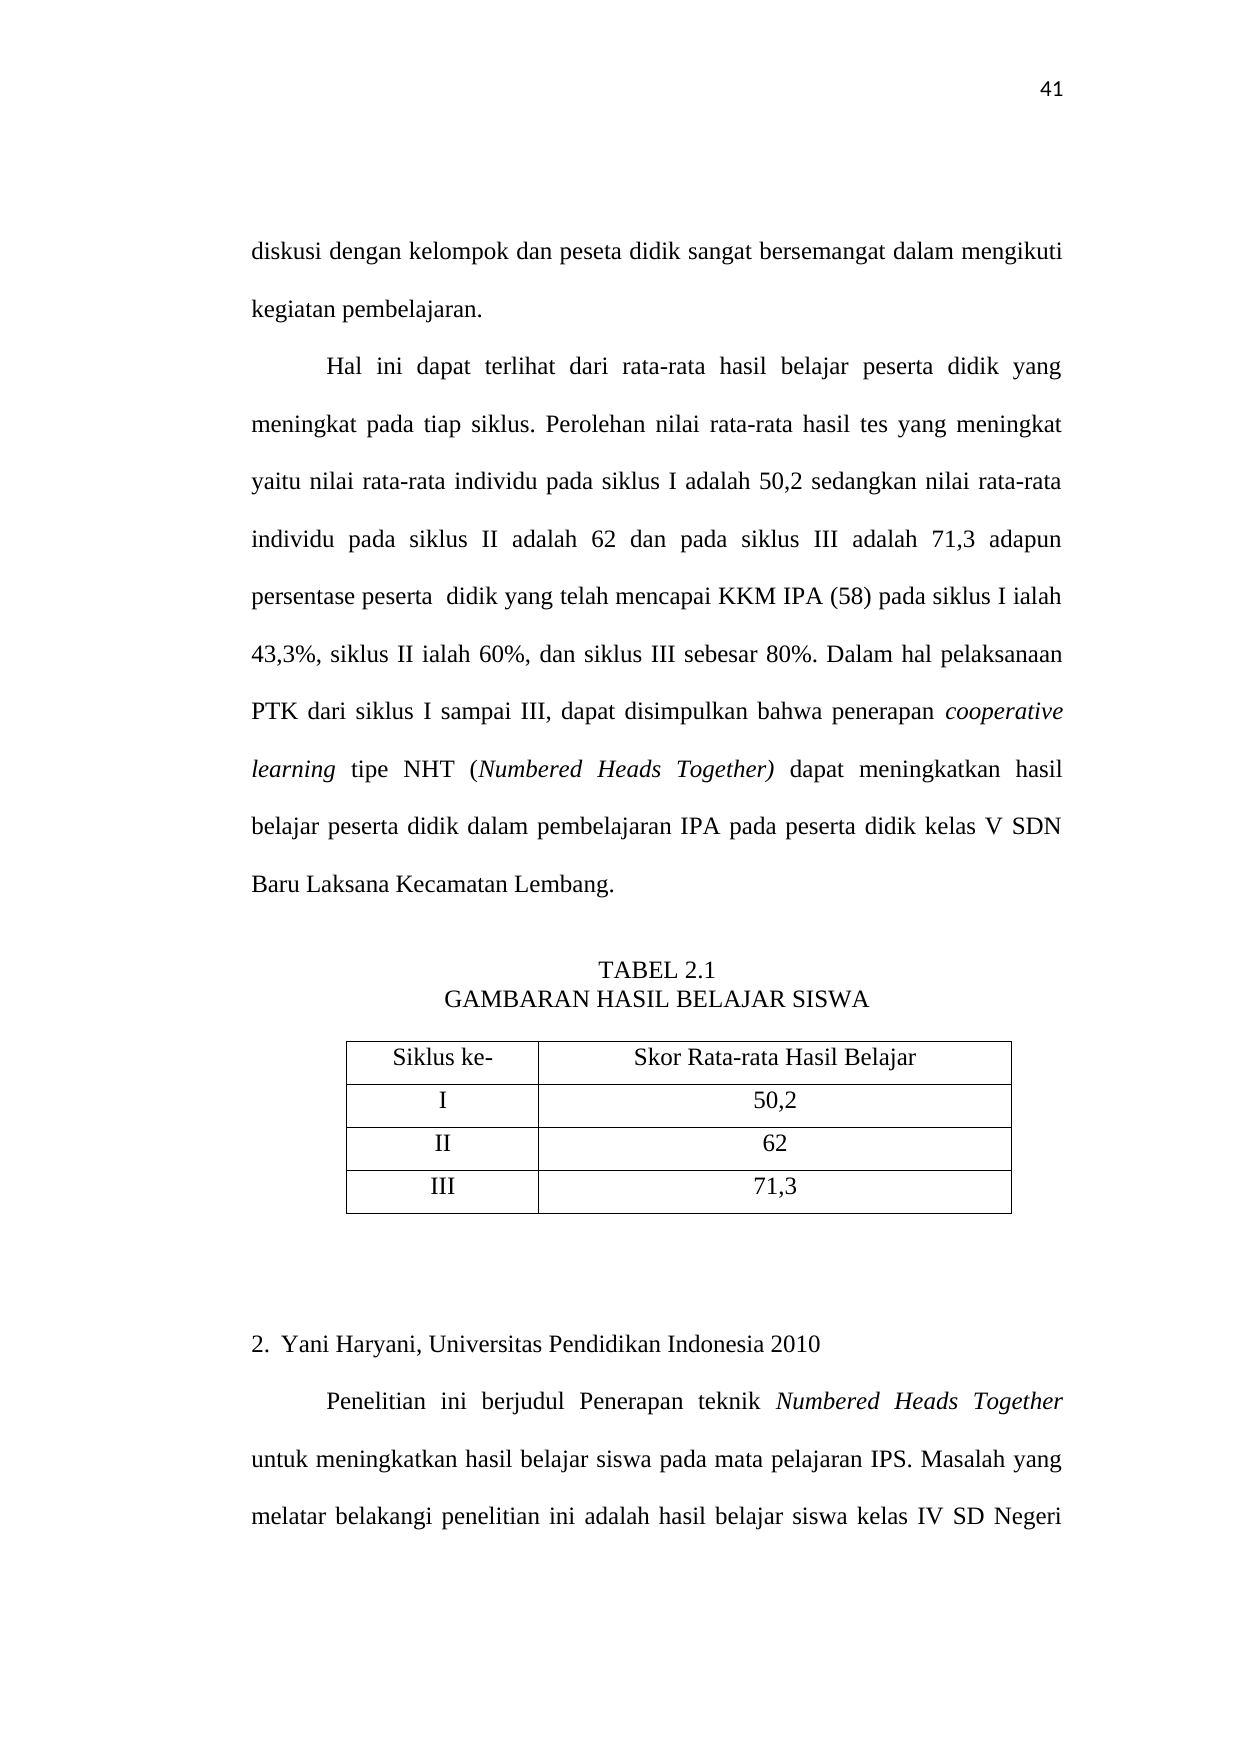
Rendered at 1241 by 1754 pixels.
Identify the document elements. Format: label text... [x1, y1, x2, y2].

table_cell 71,3 [539, 1171, 1011, 1213]
list TABEL 2.1 [251, 955, 1063, 984]
table_cell II [347, 1128, 538, 1170]
table_cell 50,2 [539, 1085, 1011, 1127]
table_cell I [347, 1085, 538, 1127]
list Yani Haryani, Universitas Pendidikan Indonesia 2010 [251, 1329, 1063, 1358]
list Hal ini dapat terlihat dari rata-rata hasil belajar peserta didik yang meningkat pada tiap siklus. Perolehan nilai rata-rata hasil tes yang meningkat yaitu nilai rata-rata individu pada siklus I adalah 50,2 sedangkan nilai rata-rata individu pada siklus II adalah 62 dan pada siklus III adalah 71,3 adapun persentase peserta didik yang telah mencapai KKM IPA (58) pada siklus I ialah 43,3%, siklus II ialah 60%, dan siklus III sebesar 80%. Dalam hal pelaksanaan PTK dari siklus I sampai III, dapat disimpulkan bahwa penerapan cooperative learning tipe NHT (Numbered Heads Together) dapat meningkatkan hasil belajar peserta didik dalam pembelajaran IPA pada peserta didik kelas V SDN Baru Laksana Kecamatan Lembang. [251, 351, 1063, 897]
list GAMBARAN HASIL BELAJAR SISWA [251, 984, 1063, 1012]
table_cell 62 [539, 1128, 1011, 1170]
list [251, 1386, 1063, 1530]
table_header Skor Rata-rata Hasil Belajar [539, 1042, 1011, 1084]
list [251, 236, 1063, 322]
table_cell III [347, 1171, 538, 1213]
table_header Siklus ke- [347, 1042, 538, 1084]
